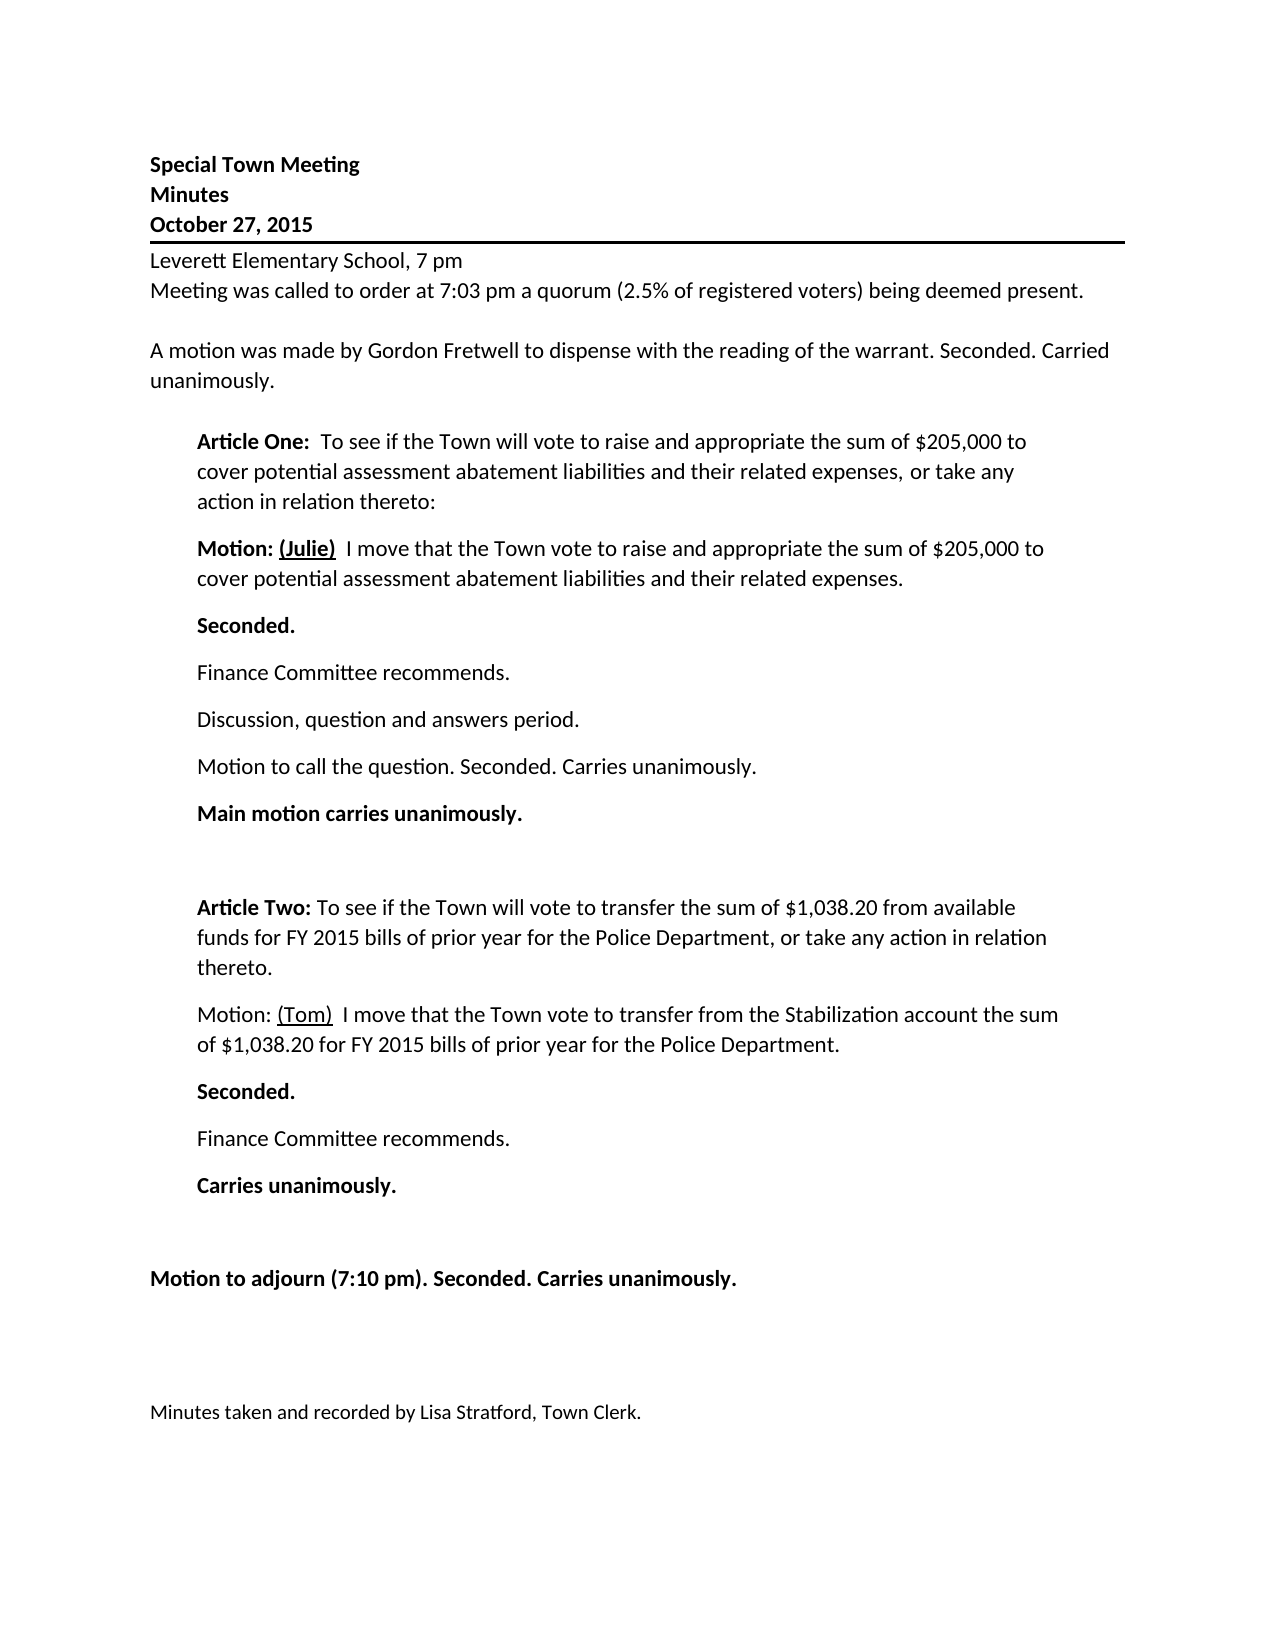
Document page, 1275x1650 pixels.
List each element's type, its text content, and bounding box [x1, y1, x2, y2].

text Minutes [150, 180, 1125, 208]
text Carries unanimously. [197, 1171, 1069, 1199]
text Special Town Meeting [150, 150, 1125, 178]
text A motion was made by Gordon Fretwell to dispense with the reading of the warrant. Seconded. Carried unanimously. [150, 336, 1125, 395]
text Motion: (Julie) I move that the Town vote to raise and appropriate the sum of $205,000 to cover potential assessment abatement liabilities and their related expenses. [197, 534, 1069, 593]
text Seconded. [197, 611, 1069, 639]
text Seconded. [197, 1077, 1069, 1105]
text Leverett Elementary School, 7 pm [150, 246, 1125, 274]
text Main motion carries unanimously. [197, 799, 1069, 827]
text October 27, 2015 [150, 210, 1125, 241]
text Motion: (Tom) I move that the Town vote to transfer from the Stabilization account the sum of $1,038.20 for FY 2015 bills of prior year for the Police Department. [197, 1000, 1069, 1058]
text Article One: To see if the Town will vote to raise and appropriate the sum of $205,000 to cover potential assessment abatement liabilities and their related expenses, or take any action in relation thereto: [197, 427, 1069, 516]
text Article Two: To see if the Town will vote to transfer the sum of $1,038.20 from available funds for FY 2015 bills of prior year for the Police Department, or take any action in relation thereto. [197, 893, 1069, 981]
text Motion to adjourn (7:10 pm). Seconded. Carries unanimously. [150, 1264, 1069, 1293]
text Finance Committee recommends. [197, 1124, 1069, 1152]
text Meeting was called to order at 7:03 pm a quorum (2.5% of registered voters) being deemed present. [150, 276, 1125, 304]
text Discussion, question and answers period. [197, 705, 1069, 733]
text Motion to call the question. Seconded. Carries unanimously. [197, 752, 1069, 780]
text Minutes taken and recorded by Lisa Stratford, Town Clerk. [150, 1399, 1069, 1425]
text Finance Committee recommends. [197, 658, 1069, 686]
